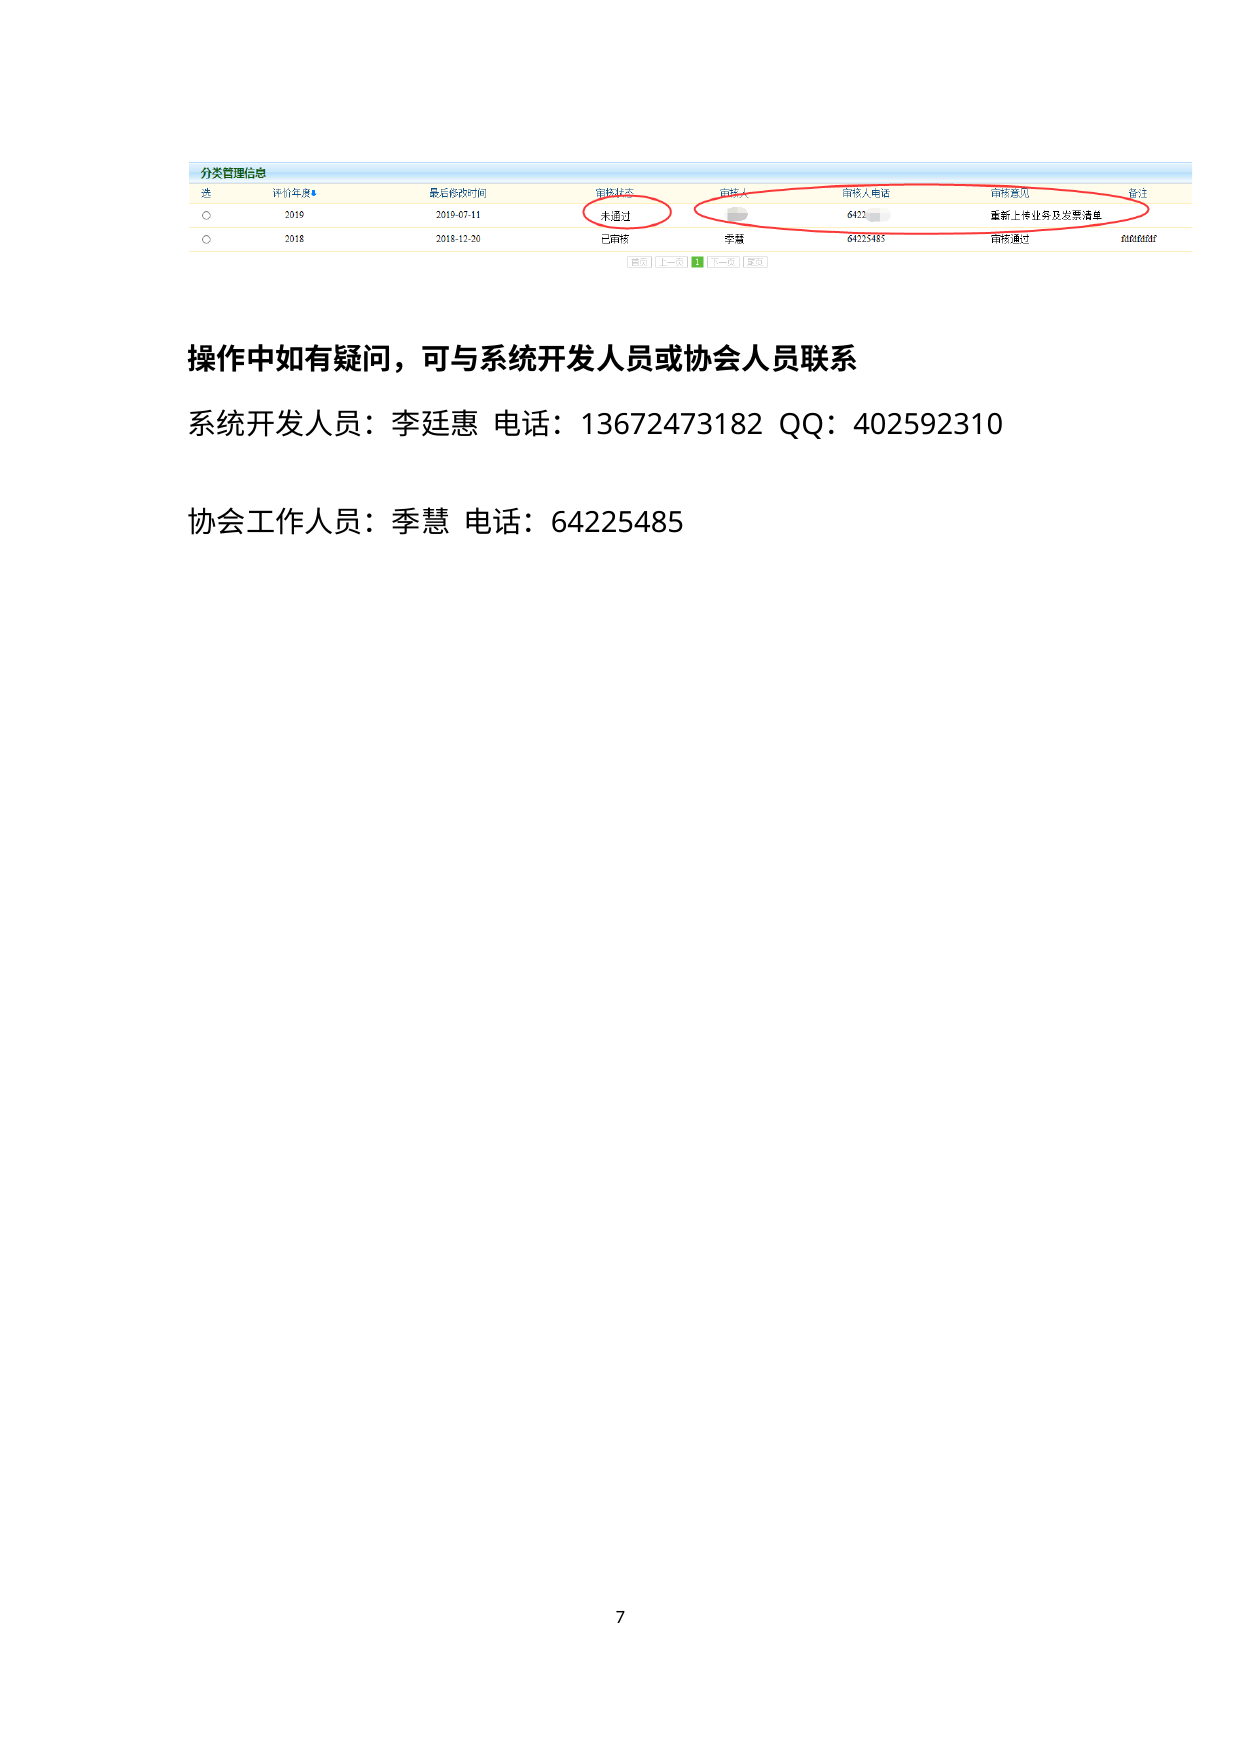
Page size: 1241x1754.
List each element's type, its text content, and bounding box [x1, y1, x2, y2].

text 操作中如有疑问，可与系统开发人员或协会人员联系 [187, 324, 1053, 389]
text 协会工作人员：季慧 电话：64225485 [187, 487, 1053, 552]
text 系统开发人员：李廷惠 电话：13672473182 QQ：402592310 [187, 389, 1053, 454]
picture [187, 162, 1193, 287]
